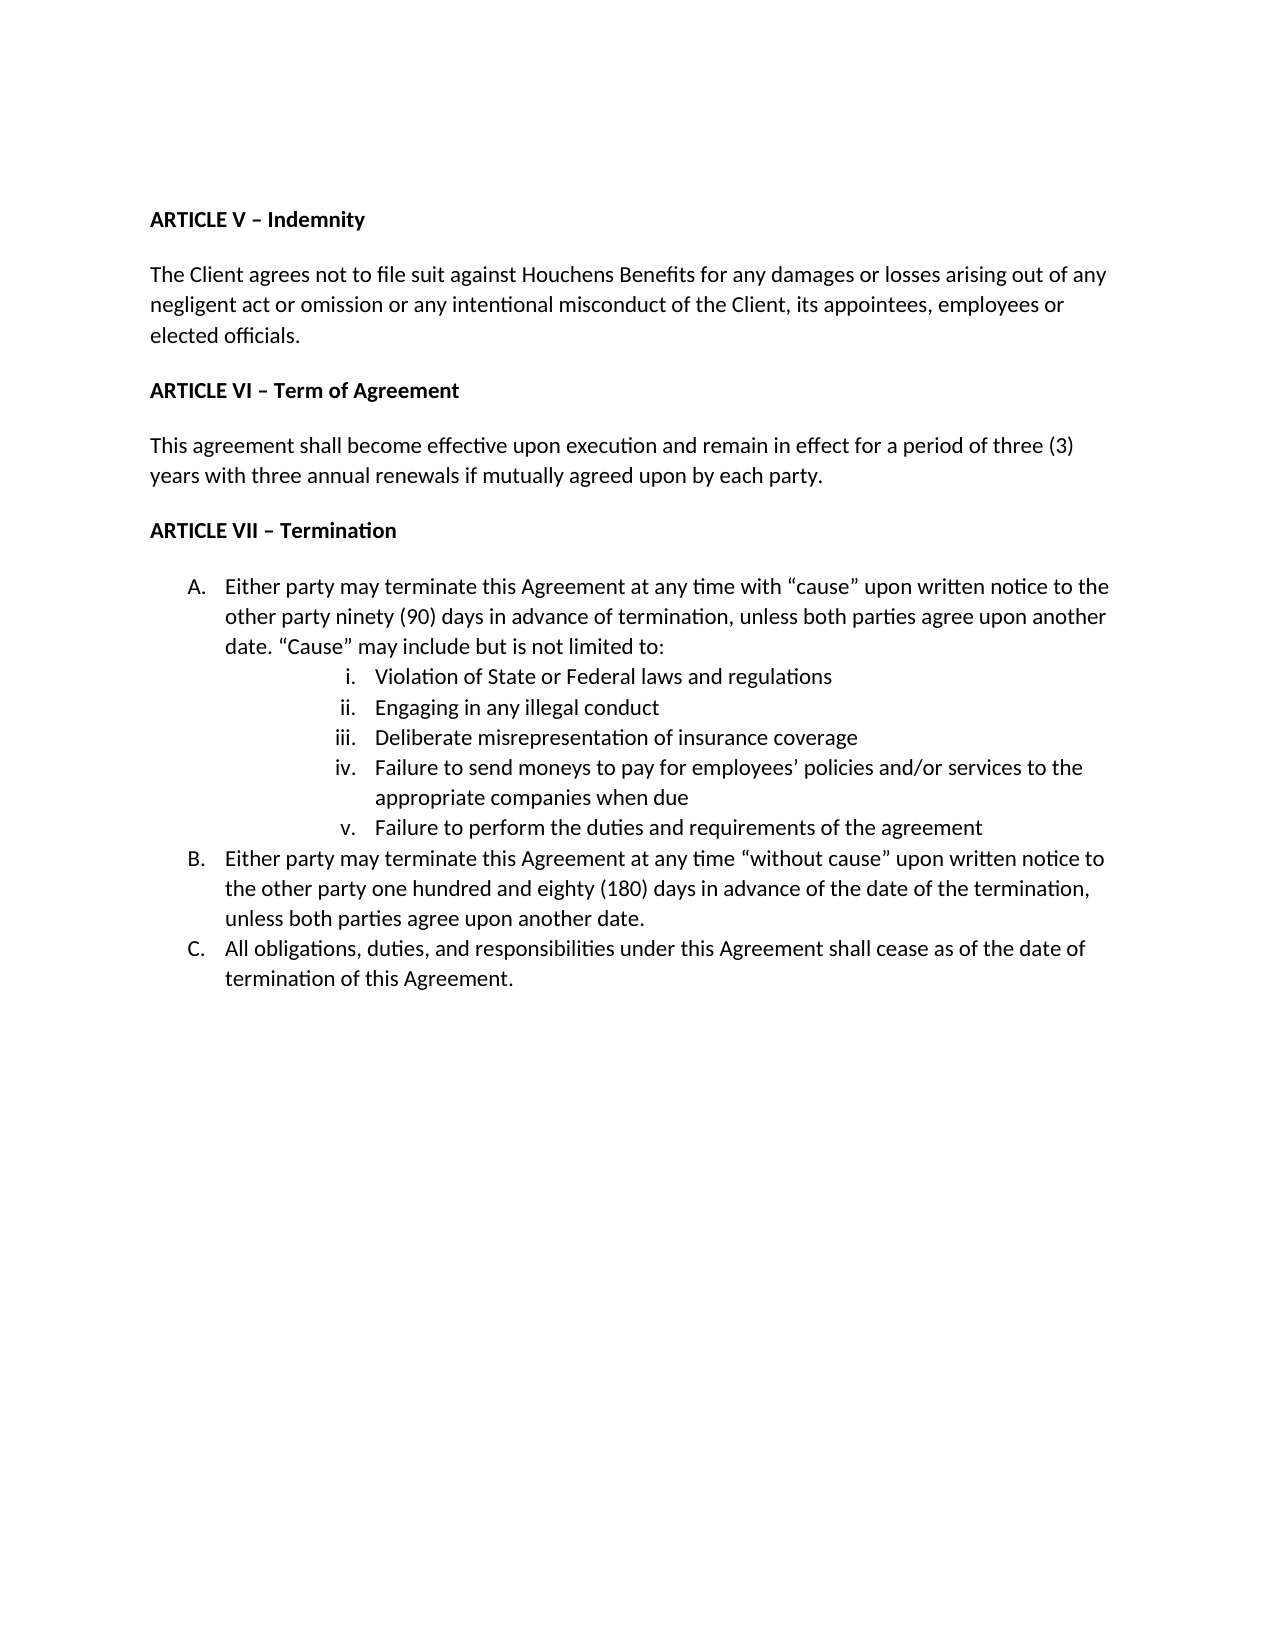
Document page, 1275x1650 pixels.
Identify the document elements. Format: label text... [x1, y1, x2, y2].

list Either party may terminate this Agreement at any time “without cause” upon written notice to the other party one hundred and eighty (180) days in advance of the date of the termination, unless both parties agree upon another date. [187, 844, 1125, 932]
text ARTICLE V – Indemnity [150, 205, 1125, 233]
list Failure to send moneys to pay for employees’ policies and/or services to the appropriate companies when due [356, 753, 1125, 811]
text ARTICLE VII – Termination [150, 517, 1125, 545]
list All obligations, duties, and responsibilities under this Agreement shall cease as of the date of termination of this Agreement. [187, 934, 1125, 993]
list Violation of State or Federal laws and regulations [356, 662, 1125, 691]
list Deliberate misrepresentation of insurance coverage [356, 723, 1125, 751]
list Failure to perform the duties and requirements of the agreement [356, 813, 1125, 842]
text The Client agrees not to file suit against Houchens Benefits for any damages or losses arising out of any negligent act or omission or any intentional misconduct of the Client, its appointees, employees or elected officials. [150, 260, 1125, 349]
list Engaging in any illegal conduct [356, 693, 1125, 721]
text This agreement shall become effective upon execution and remain in effect for a period of three (3) years with three annual renewals if mutually agreed upon by each party. [150, 431, 1125, 489]
text ARTICLE VI – Term of Agreement [150, 376, 1125, 404]
list Either party may terminate this Agreement at any time with “cause” upon written notice to the other party ninety (90) days in advance of termination, unless both parties agree upon another date. “Cause” may include but is not limited to: [187, 572, 1125, 660]
